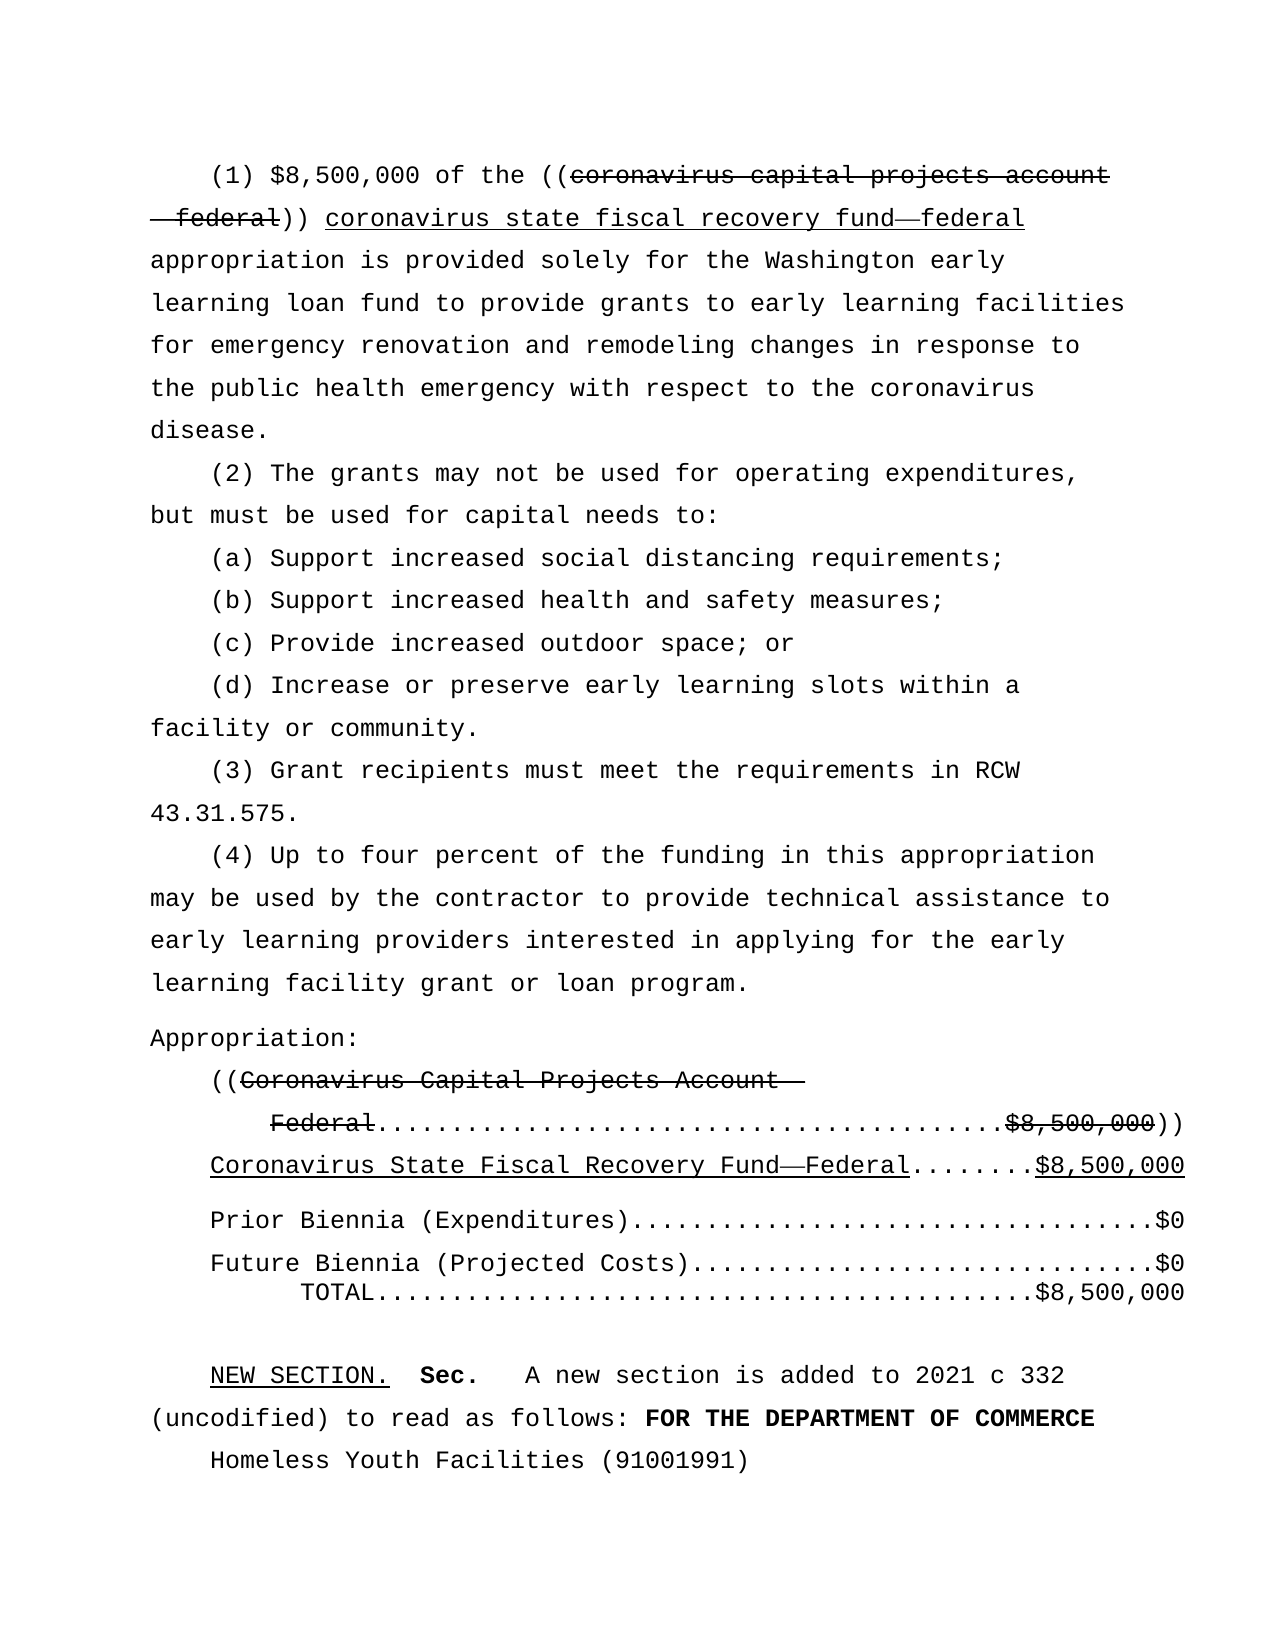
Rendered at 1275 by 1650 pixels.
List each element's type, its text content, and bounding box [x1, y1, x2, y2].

text NEW SECTION. Sec. A new section is added to 2021 c 332 (uncodified) to read as follows: FOR THE DEPARTMENT OF COMMERCE [150, 1350, 1125, 1435]
text (4) Up to four percent of the funding in this appropriation may be used by the contractor to provide technical assistance to early learning providers interested in applying for the early learning facility grant or loan program. [150, 830, 1125, 1000]
text (c) Provide increased outdoor space; or [150, 617, 1125, 660]
text Coronavirus State Fiscal Recovery Fund—Federal $8,500,000 [150, 1140, 1125, 1182]
text (1) $8,500,000 of the ((coronavirus capital projects account—federal)) coronavirus state fiscal recovery fund—federal appropriation is provided solely for the Washington early learning loan fund to provide grants to early learning facilities for emergency renovation and remodeling changes in response to the public health emergency with respect to the coronavirus disease. [150, 150, 1125, 447]
text (b) Support increased health and safety measures; [150, 575, 1125, 617]
text Homeless Youth Facilities (91001991) [150, 1435, 1125, 1477]
text (d) Increase or preserve early learning slots within a facility or community. [150, 660, 1125, 745]
text (2) The grants may not be used for operating expenditures, but must be used for capital needs to: [150, 447, 1125, 532]
text TOTAL $8,500,000 [150, 1280, 1125, 1308]
text Appropriation: [150, 1012, 1125, 1055]
text (3) Grant recipients must meet the requirements in RCW 43.31.575. [150, 745, 1125, 830]
text Prior Biennia (Expenditures) $0 [150, 1195, 1125, 1237]
text ((Coronavirus Capital Projects Account— [150, 1055, 1125, 1097]
text Future Biennia (Projected Costs) $0 [150, 1237, 1125, 1280]
text (a) Support increased social distancing requirements; [150, 532, 1125, 575]
text Federal $8,500,000)) [150, 1097, 1125, 1140]
